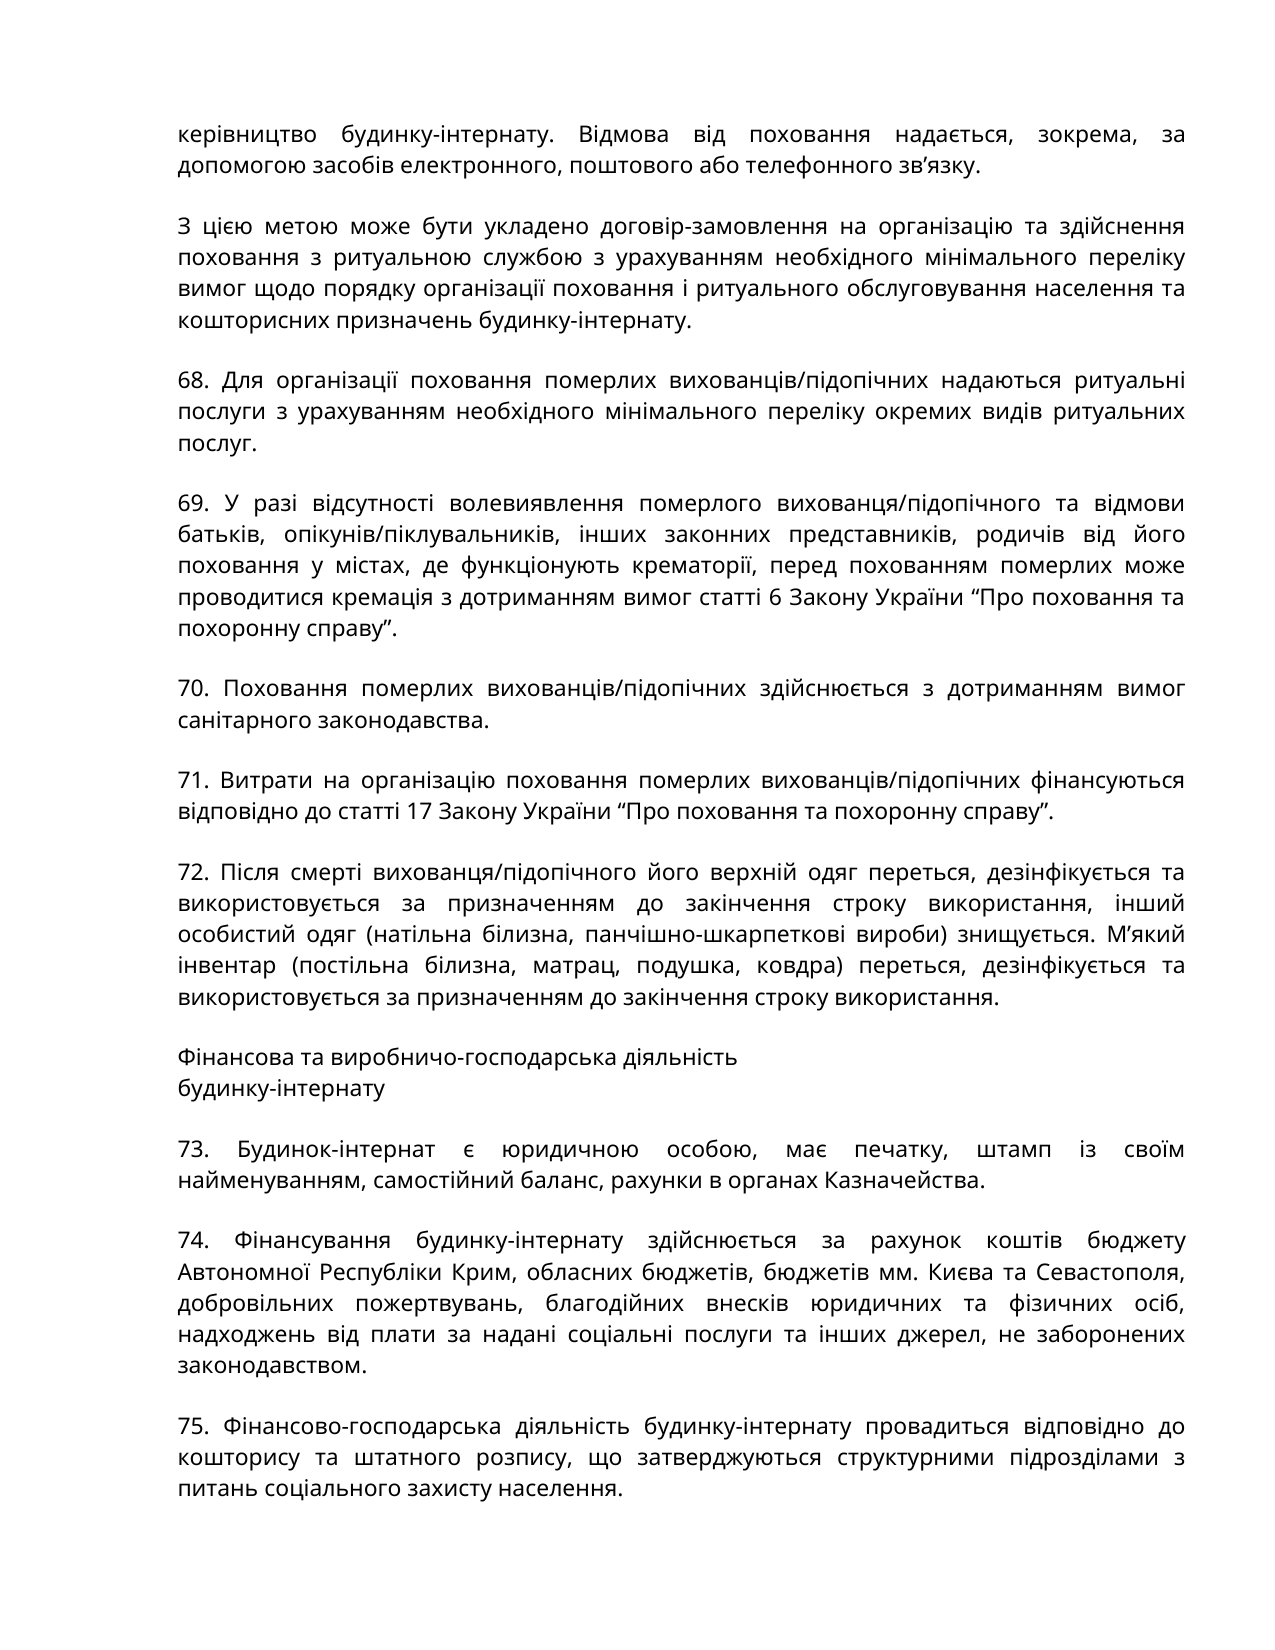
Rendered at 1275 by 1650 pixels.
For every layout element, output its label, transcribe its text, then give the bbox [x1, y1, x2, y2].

text 69. У разі відсутності волевиявлення померлого вихованця/підопічного та відмови батьків, опікунів/піклувальників, інших законних представників, родичів від його поховання у містах, де функціонують крематорії, перед похованням померлих може проводитися кремація з дотриманням вимог статті 6 Закону України “Про поховання та похоронну справу”. [177, 487, 1186, 643]
text З цією метою може бути укладено договір-замовлення на організацію та здійснення поховання з ритуальною службою з урахуванням необхідного мінімального переліку вимог щодо порядку організації поховання і ритуального обслуговування населення та кошторисних призначень будинку-інтернату. [177, 210, 1186, 335]
text 71. Витрати на організацію поховання померлих вихованців/підопічних фінансуються відповідно до статті 17 Закону України “Про поховання та похоронну справу”. [177, 764, 1186, 826]
text Фінансова та виробничо-господарська діяльність будинку-інтернату [177, 1041, 1186, 1103]
text 75. Фінансово-господарська діяльність будинку-інтернату провадиться відповідно до кошторису та штатного розпису, що затверджуються структурними підрозділами з питань соціального захисту населення. [177, 1410, 1186, 1503]
text 74. Фінансування будинку-інтернату здійснюється за рахунок коштів бюджету Автономної Республіки Крим, обласних бюджетів, бюджетів мм. Києва та Севастополя, добровільних пожертвувань, благодійних внесків юридичних та фізичних осіб, надходжень від плати за надані соціальні послуги та інших джерел, не заборонених законодавством. [177, 1224, 1186, 1381]
text 70. Поховання померлих вихованців/підопічних здійснюється з дотриманням вимог санітарного законодавства. [177, 672, 1186, 735]
text 72. Після смерті вихованця/підопічного його верхній одяг переться, дезінфікується та використовується за призначенням до закінчення строку використання, інший особистий одяг (натільна білизна, панчішно-шкарпеткові вироби) знищується. М’який інвентар (постільна білизна, матрац, подушка, ковдра) переться, дезінфікується та використовується за призначенням до закінчення строку використання. [177, 856, 1186, 1012]
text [177, 118, 1186, 181]
text 68. Для організації поховання померлих вихованців/підопічних надаються ритуальні послуги з урахуванням необхідного мінімального переліку окремих видів ритуальних послуг. [177, 364, 1186, 458]
text 73. Будинок-інтернат є юридичною особою, має печатку, штамп із своїм найменуванням, самостійний баланс, рахунки в органах Казначейства. [177, 1133, 1186, 1195]
